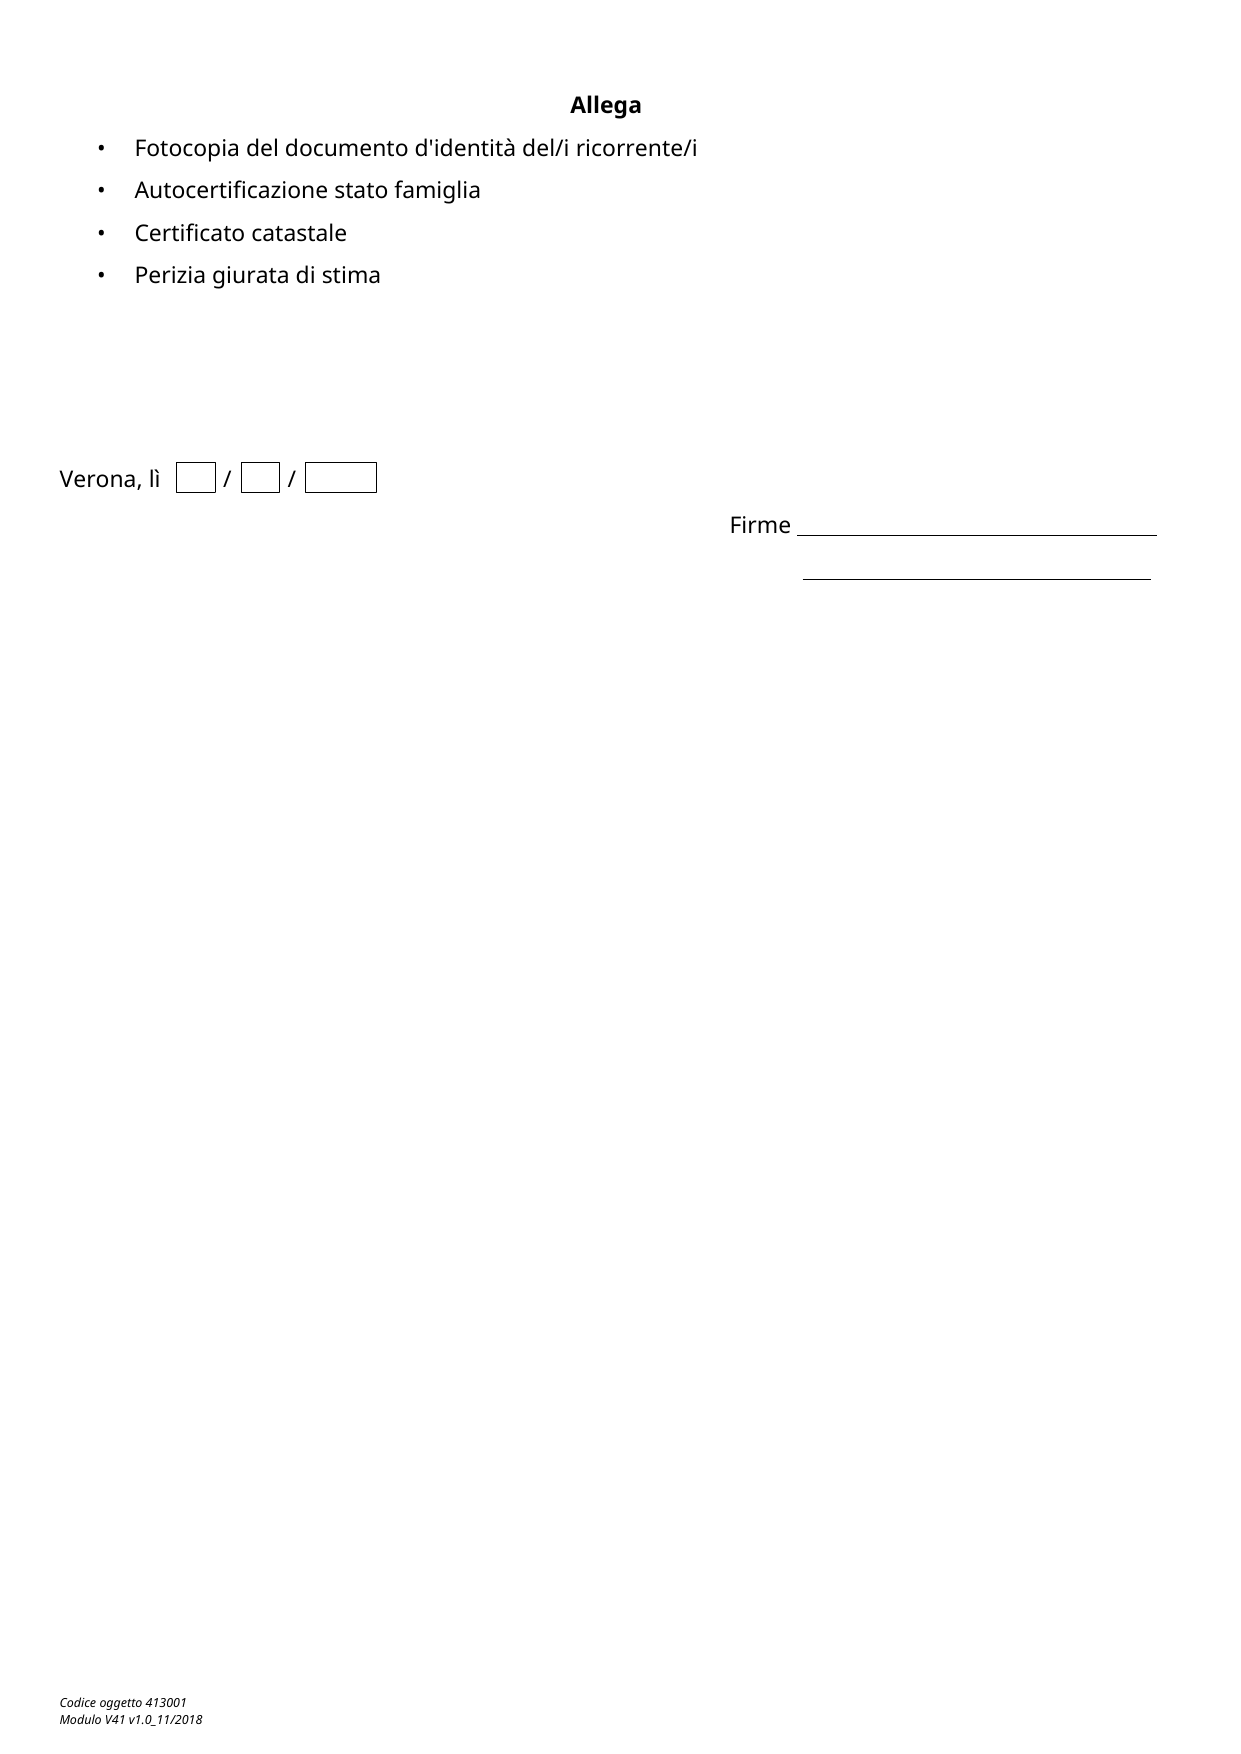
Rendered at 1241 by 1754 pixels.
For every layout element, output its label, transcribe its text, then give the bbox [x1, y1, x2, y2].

list Certificato catastale [97, 217, 1169, 248]
list Fotocopia del documento d'identità del/i ricorrente/i [97, 132, 1169, 163]
text Verona, lì / / [59, 463, 1169, 494]
subtitle Allega [80, 89, 1132, 120]
list Autocertificazione stato famiglia [97, 174, 1169, 206]
text Firme [729, 509, 1169, 540]
list Perizia giurata di stima [97, 259, 1169, 291]
